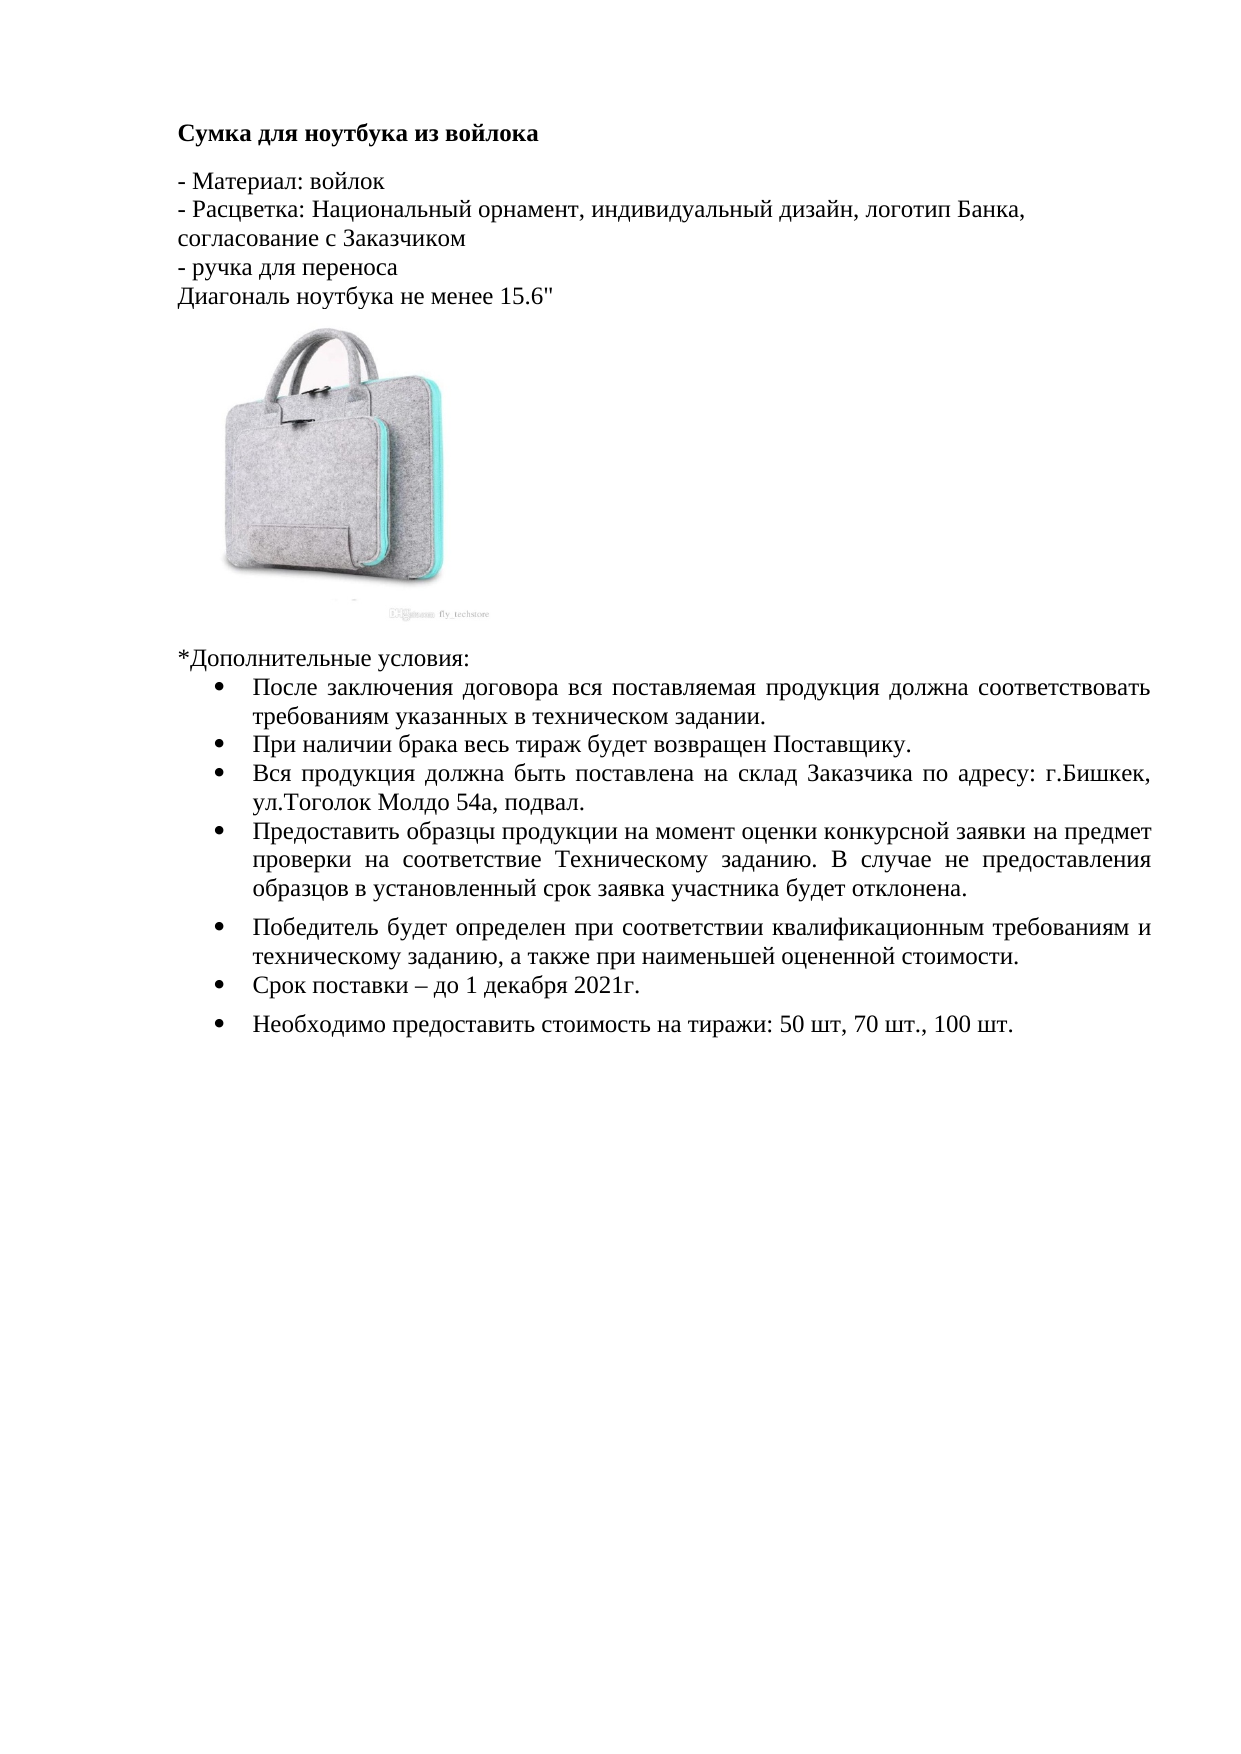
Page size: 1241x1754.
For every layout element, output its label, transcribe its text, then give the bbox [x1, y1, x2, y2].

list После заключения договора вся поставляемая продукция должна соответствовать требованиям указанных в техническом задании. [215, 672, 1152, 729]
picture [177, 309, 493, 625]
list Предоставить образцы продукции на момент оценки конкурсной заявки на предмет проверки на соответствие Техническому заданию. В случае не предоставления образцов в установленный срок заявка участника будет отклонена. [215, 816, 1152, 902]
text Диагональ ноутбука не менее 15.6" [177, 281, 1152, 309]
list Победитель будет определен при соответствии квалификационным требованиям и техническому заданию, а также при наименьшей оцененной стоимости. [215, 912, 1152, 970]
list Необходимо предоставить стоимость на тиражи: 50 шт, 70 шт., 100 шт. [215, 1009, 1152, 1038]
text - Расцветка: Национальный орнамент, индивидуальный дизайн, логотип Банка, согласование с Заказчиком [177, 194, 1152, 252]
text - Материал: войлок [177, 166, 1152, 194]
list При наличии брака весь тираж будет возвращен Поставщику. [215, 729, 1152, 758]
text Сумка для ноутбука из войлока [177, 118, 1152, 147]
list Срок поставки – до 1 декабря 2021г. [215, 970, 1152, 999]
text *Дополнительные условия: [177, 643, 1152, 672]
text - ручка для переноса [177, 252, 1152, 281]
list Вся продукция должна быть поставлена на склад Заказчика по адресу: г.Бишкек, ул.Тоголок Молдо 54а, подвал. [215, 758, 1152, 816]
